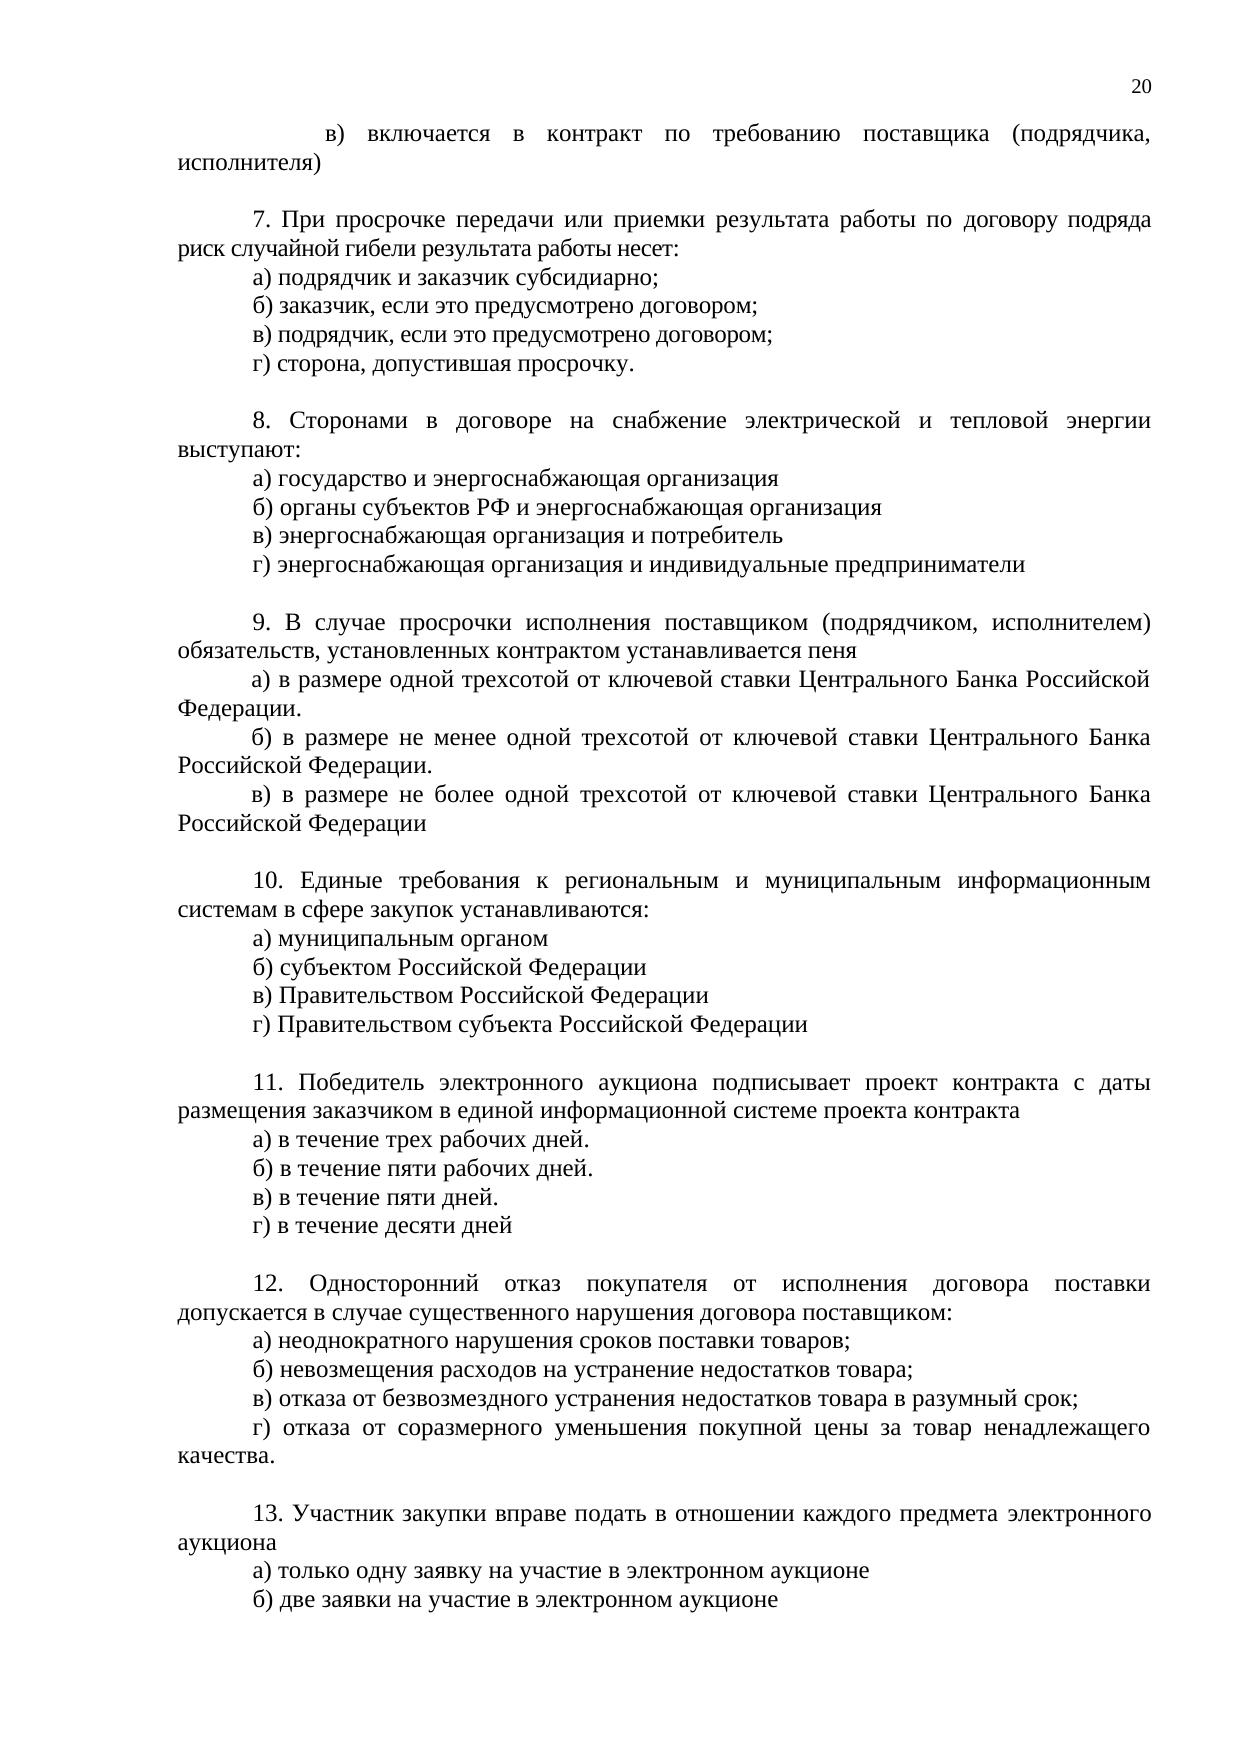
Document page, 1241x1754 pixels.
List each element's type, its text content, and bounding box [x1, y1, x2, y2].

text а) подрядчик и заказчик субсидиарно; [177, 262, 1152, 291]
text в) Правительством Российской Федерации [177, 981, 1152, 1009]
text б) две заявки на участие в электронном аукционе [177, 1584, 1152, 1613]
text б) органы субъектов РФ и энергоснабжающая организация [177, 492, 1152, 521]
text 8. Сторонами в договоре на снабжение электрической и тепловой энергии выступают: [177, 406, 1152, 463]
text в) энергоснабжающая организация и потребитель [177, 521, 1152, 549]
text а) государство и энергоснабжающая организация [177, 463, 1152, 492]
text 11. Победитель электронного аукциона подписывает проект контракта с даты размещения заказчиком в единой информационной системе проекта контракта [177, 1067, 1152, 1124]
text б) в размере не менее одной трехсотой от ключевой ставки Центрального Банка Российской Федерации. [177, 722, 1152, 779]
text в) в размере не более одной трехсотой от ключевой ставки Центрального Банка Российской Федерации [177, 779, 1152, 837]
text а) в размере одной трехсотой от ключевой ставки Центрального Банка Российской Федерации. [177, 664, 1152, 722]
text а) муниципальным органом [177, 923, 1152, 952]
text б) в течение пяти рабочих дней. [177, 1153, 1152, 1182]
text а) неоднократного нарушения сроков поставки товаров; [177, 1326, 1152, 1354]
text б) субъектом Российской Федерации [177, 952, 1152, 981]
text б) невозмещения расходов на устранение недостатков товара; [177, 1354, 1152, 1383]
text г) энергоснабжающая организация и индивидуальные предприниматели [177, 549, 1152, 578]
text а) в течение трех рабочих дней. [177, 1124, 1152, 1153]
text г) отказа от соразмерного уменьшения покупной цены за товар ненадлежащего качества. [177, 1412, 1152, 1469]
text г) в течение десяти дней [177, 1211, 1152, 1239]
text в) в течение пяти дней. [177, 1182, 1152, 1211]
text 7. При просрочке передачи или приемки результата работы по договору подряда риск случайной гибели результата работы несет: [177, 204, 1152, 262]
text а) только одну заявку на участие в электронном аукционе [177, 1556, 1152, 1584]
text б) заказчик, если это предусмотрено договором; [177, 291, 1152, 319]
text 9. В случае просрочки исполнения поставщиком (подрядчиком, исполнителем) обязательств, установленных контрактом устанавливается пеня [177, 607, 1152, 664]
text г) сторона, допустившая просрочку. [177, 348, 1152, 377]
text 10. Единые требования к региональным и муниципальным информационным системам в сфере закупок устанавливаются: [177, 866, 1152, 923]
text 12. Односторонний отказ покупателя от исполнения договора поставки допускается в случае существенного нарушения договора поставщиком: [177, 1268, 1152, 1326]
text г) Правительством субъекта Российской Федерации [177, 1009, 1152, 1038]
text в) включается в контракт по требованию поставщика (подрядчика, исполнителя) [177, 118, 1152, 176]
text в) отказа от безвозмездного устранения недостатков товара в разумный срок; [177, 1383, 1152, 1412]
text 13. Участник закупки вправе подать в отношении каждого предмета электронного аукциона [177, 1498, 1152, 1556]
text в) подрядчик, если это предусмотрено договором; [177, 319, 1152, 348]
